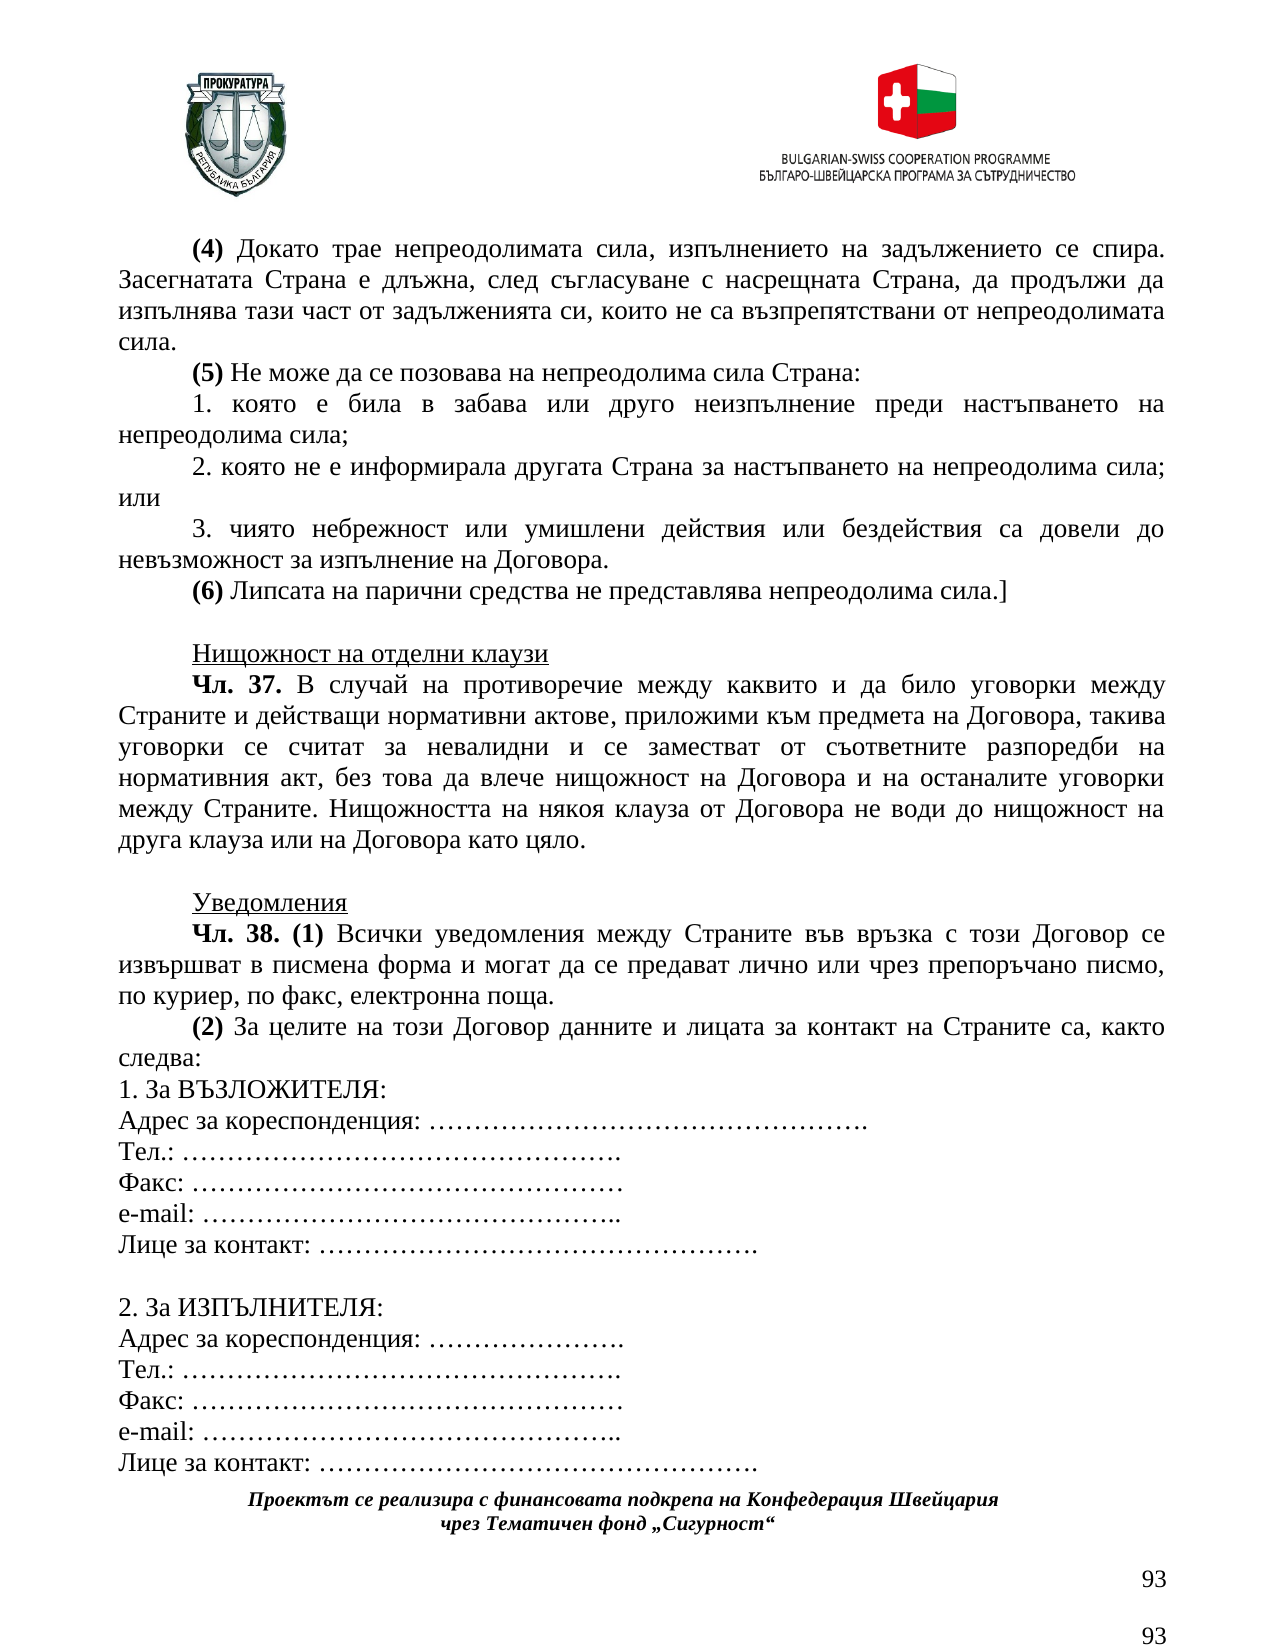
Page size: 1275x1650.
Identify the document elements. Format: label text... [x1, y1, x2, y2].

text Уведомления [118, 886, 1167, 917]
text Адрес за кореспонденция: …………………………………………. [118, 1104, 1167, 1135]
text (6) Липсата на парични средства не представлява непреодолима сила.] [118, 574, 1167, 606]
text Лице за контакт: …………………………………………. [118, 1228, 1167, 1259]
text e-mail: ……………………………………….. [118, 1197, 1167, 1228]
text (4) Докато трае непреодолимата сила, изпълнението на задължението се спира. Засегнатата Страна е длъжна, след съгласуване с насрещната Страна, да продължи да изпълнява тази част от задълженията си, които не са възпрепятствани от непреодолимата сила. [118, 232, 1167, 356]
text (5) Не може да се позовава на непреодолима сила Страна: [118, 356, 1167, 387]
text 3. чиято небрежност или умишлени действия или бездействия са довели до невъзможност за изпълнение на Договора. [118, 512, 1167, 574]
text (2) За целите на този Договор данните и лицата за контакт на Страните са, както следва: [118, 1010, 1167, 1073]
text 2. За ИЗПЪЛНИТЕЛЯ: [118, 1291, 1167, 1322]
picture [180, 70, 289, 203]
text e-mail: ……………………………………….. [118, 1415, 1167, 1446]
picture [738, 44, 1100, 203]
text 2. която не е информирала другата Страна за настъпването на непреодолима сила; или [118, 450, 1167, 512]
text Факс: ………………………………………… [118, 1384, 1167, 1415]
text Нищожност на отделни клаузи [118, 637, 1167, 668]
text 1. За ВЪЗЛОЖИТЕЛЯ: [118, 1073, 1167, 1104]
text 1. която е била в забава или друго неизпълнение преди настъпването на непреодолима сила; [118, 387, 1167, 450]
text Факс: ………………………………………… [118, 1166, 1167, 1197]
text Адрес за кореспонденция: …………………. [118, 1322, 1167, 1353]
text Лице за контакт: …………………………………………. [118, 1446, 1167, 1478]
text Чл. 37. В случай на противоречие между каквито и да било уговорки между Страните и действащи нормативни актове, приложими към предмета на Договора, такива уговорки се считат за невалидни и се заместват от съответните разпоредби на нормативния акт, без това да влече нищожност на Договора и на останалите уговорки между Страните. Нищожността на някоя клауза от Договора не води до нищожност на друга клауза или на Договора като цяло. [118, 668, 1167, 855]
text Тел.: …………………………………………. [118, 1353, 1167, 1384]
text Тел.: …………………………………………. [118, 1135, 1167, 1166]
text Чл. 38. (1) Всички уведомления между Страните във връзка с този Договор се извършват в писмена форма и могат да се предават лично или чрез препоръчано писмо, по куриер, по факс, електронна поща. [118, 917, 1167, 1010]
